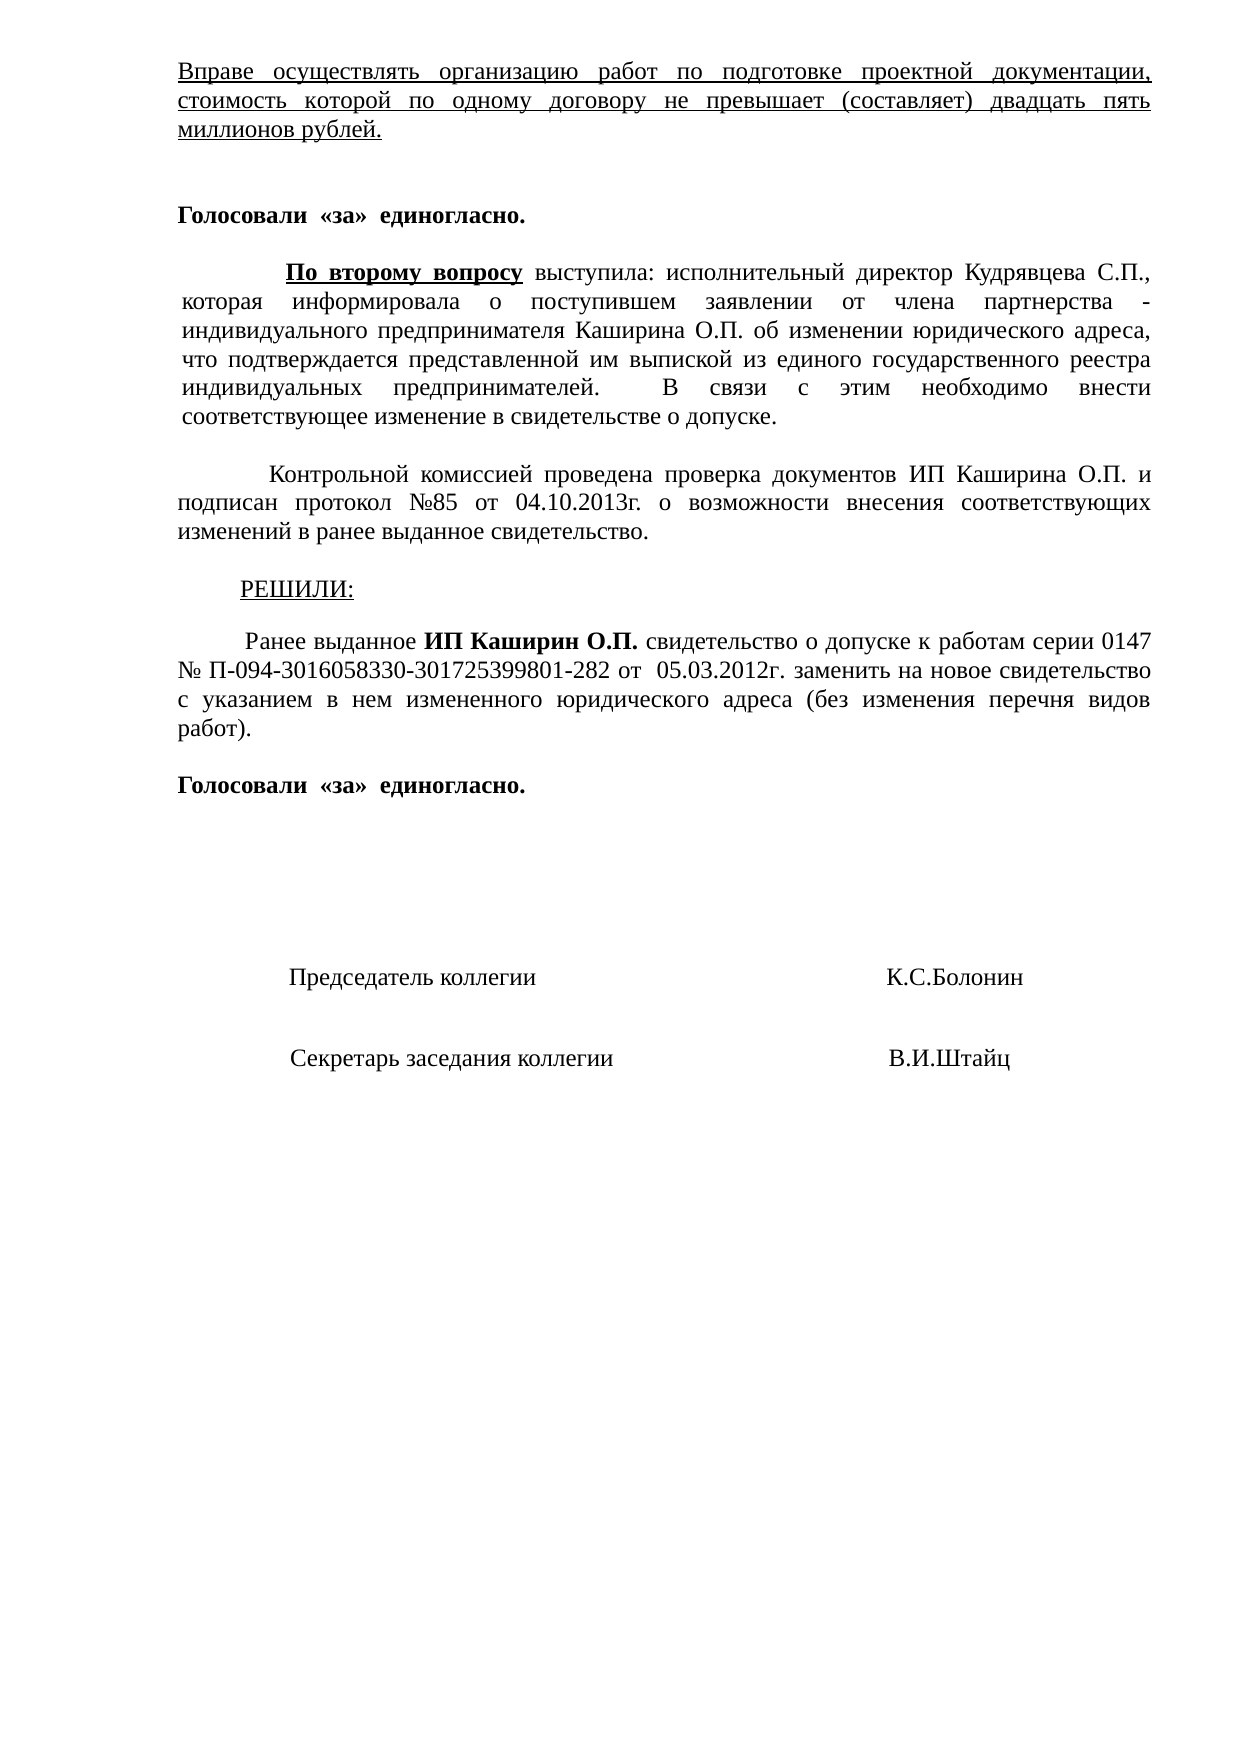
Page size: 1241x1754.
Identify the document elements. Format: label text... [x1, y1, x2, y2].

text Голосовали «за» единогласно. [177, 770, 1152, 799]
text Ранее выданное ИП Каширин О.П. свидетельство о допуске к работам серии 0147 № П-094-3016058330-301725399801-282 от 05.03.2012г. заменить на новое свидетельство с указанием в нем измененного юридического адреса (без изменения перечня видов работ). [177, 626, 1152, 741]
text Голосовали «за» единогласно. [177, 200, 1152, 229]
text Контрольной комиссией проведена проверка документов ИП Каширина О.П. и подписан протокол №85 от 04.10.2013г. о возможности внесения соответствующих изменений в ранее выданное свидетельство. [177, 459, 1152, 545]
text Вправе осуществлять организацию работ по подготовке проектной документации, стоимость которой по одному договору не превышает (составляет) двадцать пять миллионов рублей. [177, 56, 1152, 81]
text Председатель коллегии К.С.Болонин [251, 962, 1152, 991]
text Секретарь заседания коллегии В.И.Штайц [177, 1043, 1152, 1072]
text По второму вопросу выступила: исполнительный директор Кудрявцева С.П., которая информировала о поступившем заявлении от члена партнерства -индивидуального предпринимателя Каширина О.П. об изменении юридического адреса, что подтверждается представленной им выпиской из единого государственного реестра индивидуальных предпринимателей. В связи с этим необходимо внести соответствующее изменение в свидетельстве о допуске. [182, 257, 1152, 430]
text Вправе осуществлять организацию работ по подготовке проектной документации, стоимость которой по одному договору не превышает (составляет) двадцать пять миллионов рублей. [177, 82, 1152, 142]
text РЕШИЛИ: [177, 574, 1152, 602]
